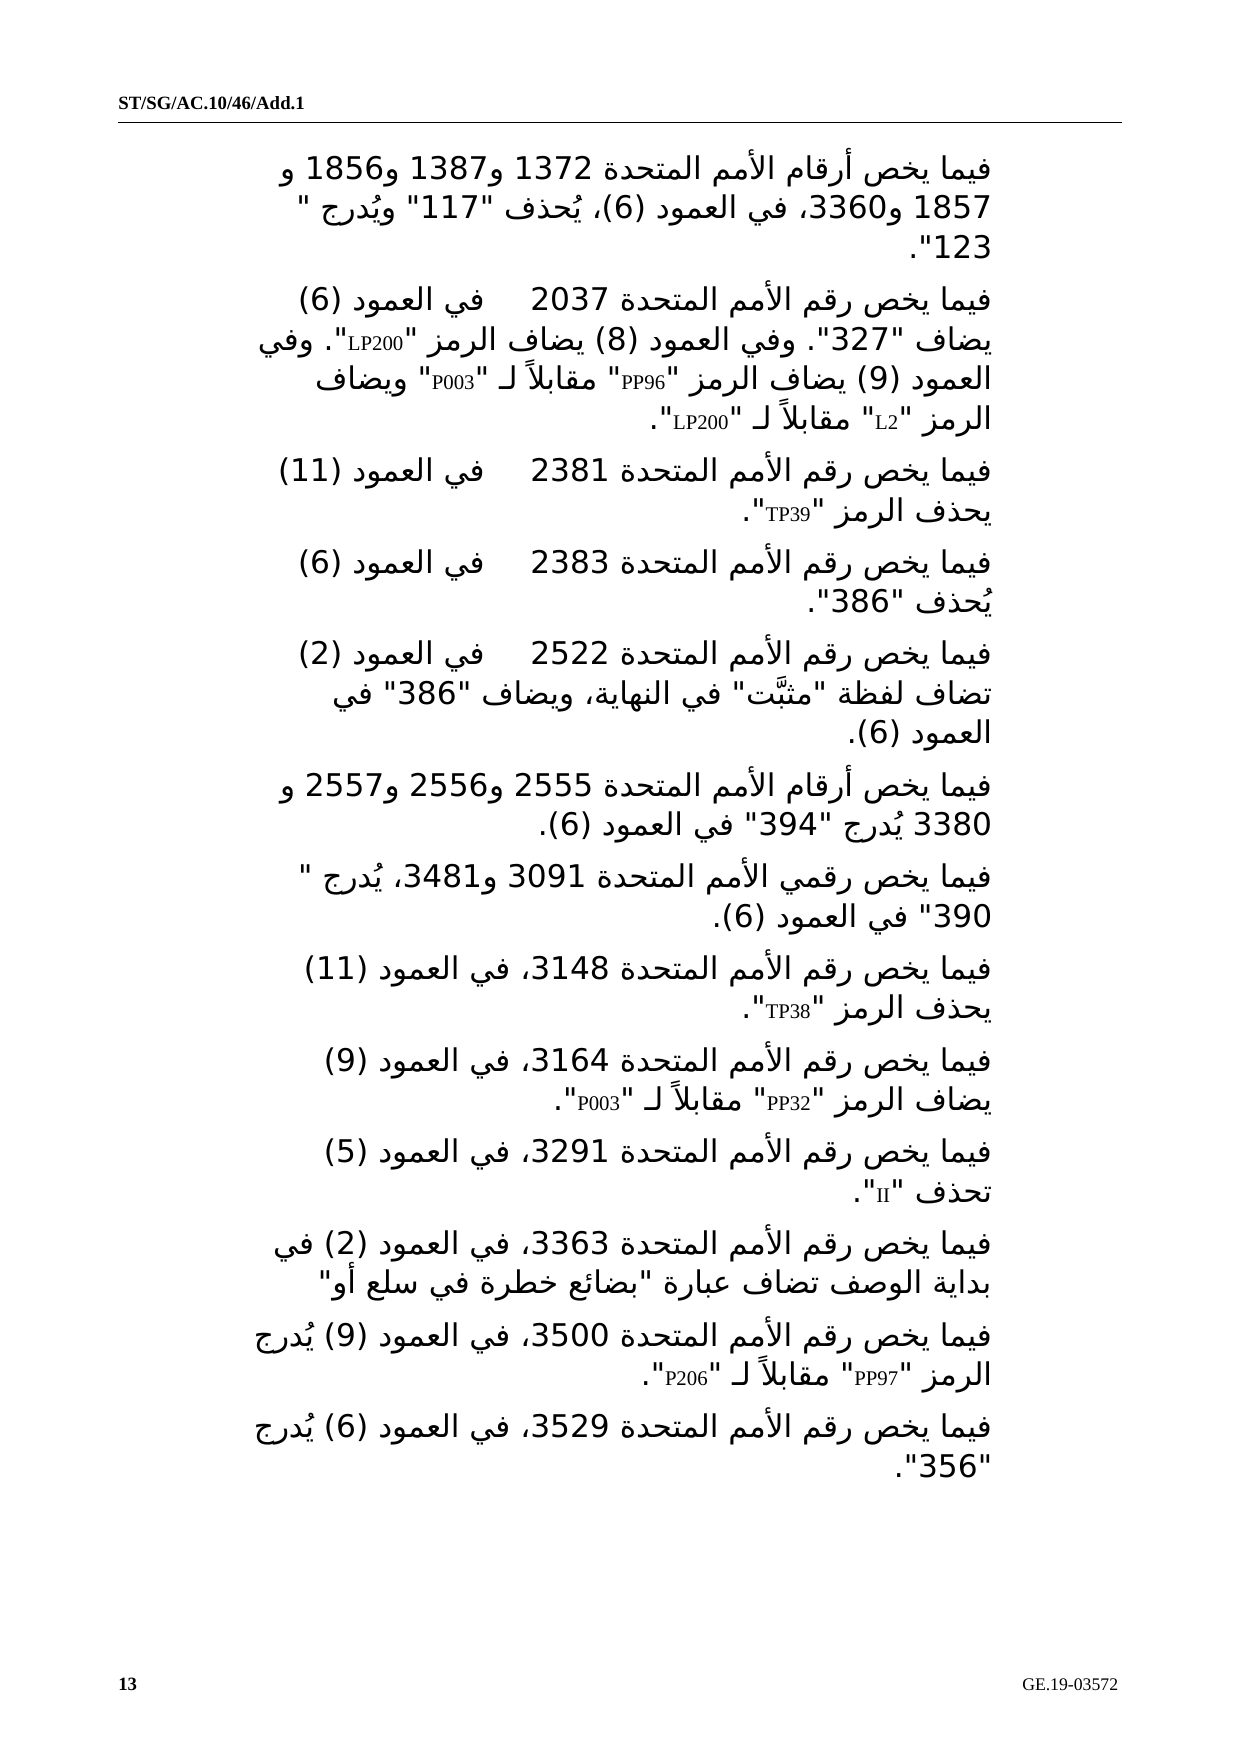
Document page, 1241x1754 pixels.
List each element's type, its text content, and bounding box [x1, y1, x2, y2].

text فيما يخص رقم الأمم المتحدة 3529، في العمود (6) يُدرج "356". [248, 1406, 992, 1485]
text فيما يخص رقم الأمم المتحدة 2383 في العمود (6) يُحذف "386". [248, 541, 992, 621]
text فيما يخص رقم الأمم المتحدة 2381 في العمود (11) يحذف الرمز "TP39". [248, 450, 992, 529]
text فيما يخص أرقام الأمم المتحدة 1372 و1387 و1856 و1857 و3360، في العمود (6)، يُحذف "117" ويُدرج "123". [248, 148, 992, 266]
text فيما يخص رقم الأمم المتحدة 2522 في العمود (2) تضاف لفظة "مثبَّت" في النهاية، ويضاف "386" في العمود (6). [248, 633, 992, 752]
text فيما يخص رقم الأمم المتحدة 3500، في العمود (9) يُدرج الرمز "PP97" مقابلاً لـ "P206". [248, 1314, 992, 1393]
text فيما يخص رقم الأمم المتحدة 3164، في العمود (9) يضاف الرمز "PP32" مقابلاً لـ "P003". [248, 1039, 992, 1118]
text فيما يخص أرقام الأمم المتحدة 2555 و2556 و2557 و3380 يُدرج "394" في العمود (6). [248, 764, 992, 843]
text فيما يخص رقمي الأمم المتحدة 3091 و3481، يُدرج "390" في العمود (6). [248, 856, 992, 935]
text فيما يخص رقم الأمم المتحدة 3363، في العمود (2) في بداية الوصف تضاف عبارة "بضائع خطرة في سلع أو" [248, 1223, 992, 1302]
text فيما يخص رقم الأمم المتحدة 3291، في العمود (5) تحذف "II". [248, 1131, 992, 1210]
text فيما يخص رقم الأمم المتحدة 3148، في العمود (11) يحذف الرمز "TP38". [248, 948, 992, 1027]
text فيما يخص رقم الأمم المتحدة 2037 في العمود (6) يضاف "327". وفي العمود (8) يضاف الرمز "LP200". وفي العمود (9) يضاف الرمز "PP96" مقابلاً لـ "P003" ويضاف الرمز "L2" مقابلاً لـ "LP200". [248, 279, 992, 437]
